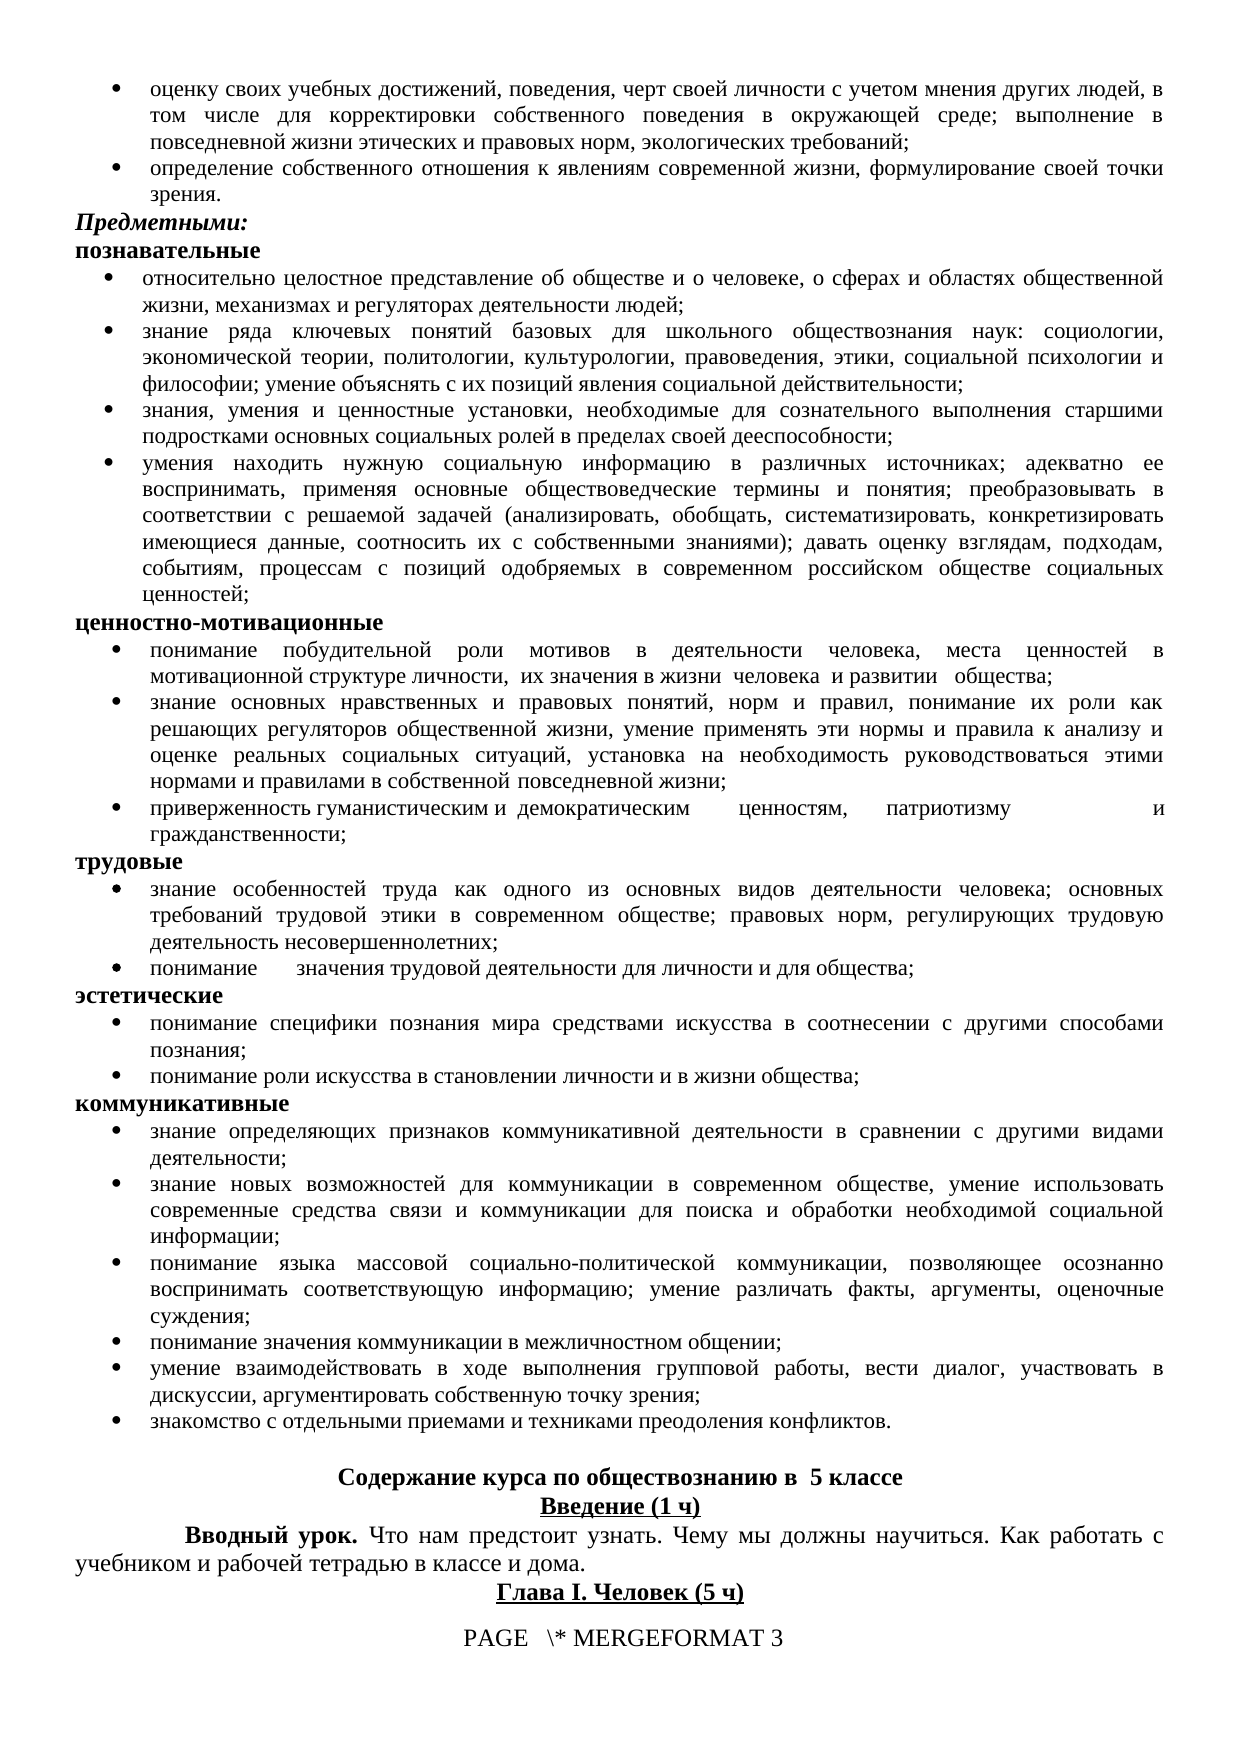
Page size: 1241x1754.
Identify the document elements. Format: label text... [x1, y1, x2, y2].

list понимание специфики познания мира средствами искусства в соотнесении с другими способами познания; [112, 1009, 1165, 1062]
list определение собственного отношения к явлениям современной жизни, формулирование своей точки зрения. [112, 154, 1165, 207]
list знание основных нравственных и правовых понятий, норм и правил, понимание их роли как решающих регуляторов общественной жизни, умение применять эти нормы и правила к анализу и оценке реальных социальных ситуаций, установка на необходимость руководствоваться этими нормами и правилами в собственной повседневной жизни; [112, 688, 1165, 794]
text Вводный урок. Что нам предстоит узнать. Чему мы должны научиться. Как работать с учебником и рабочей тетрадью в классе и дома. [75, 1520, 1165, 1577]
text трудовые [75, 846, 1165, 875]
list знание ряда ключевых понятий базовых для школьного обществознания наук: социологии, экономической теории, политологии, культурологии, правоведения, этики, социальной психологии и философии; умение объяснять с их позиций явления социальной действительности; [104, 317, 1165, 396]
list знание особенностей труда как одного из основных видов деятельности человека; основных требований трудовой этики в современном обществе; правовых норм, регулирующих трудовую деятельность несовершеннолетних; [112, 875, 1165, 954]
list понимание побудительной роли мотивов в деятельности человека, места ценностей в мотивационной структуре личности, их значения в жизни человека и развитии общества; [112, 636, 1165, 688]
list понимание значения коммуникации в межличностном общении; [112, 1328, 1165, 1354]
text Глава I. Человек (5 ч) [75, 1577, 1165, 1606]
list относительно целостное представление об обществе и о человеке, о сферах и областях общественной жизни, механизмах и регуляторах деятельности людей; [104, 264, 1165, 317]
list знание новых возможностей для коммуникации в современном обществе, умение использовать современные средства связи и коммуникации для поиска и обработки необходимой социальной информации; [112, 1170, 1165, 1249]
list умение взаимодействовать в ходе выполнения групповой работы, вести диалог, участвовать в дискуссии, аргументировать собственную точку зрения; [112, 1354, 1165, 1407]
list понимание значения трудовой деятельности для личности и для общества; [112, 954, 1165, 981]
text Введение (1 ч) [75, 1491, 1165, 1520]
list приверженность гуманистическим и демократическим ценностям, патриотизму и гражданственности; [112, 794, 1165, 846]
text коммуникативные [75, 1088, 1165, 1117]
text познавательные [75, 236, 1165, 264]
text эстетические [75, 981, 1165, 1009]
text ценностно-мотивационные [75, 607, 1165, 636]
text Предметными: [75, 207, 1165, 236]
list оценку своих учебных достижений, поведения, черт своей личности с учетом мнения других людей, в том числе для корректировки собственного поведения в окружающей среде; выполнение в повседневной жизни этических и правовых норм, экологических требований; [112, 75, 1165, 154]
list знакомство с отдельными приемами и техниками преодоления конфликтов. [112, 1407, 1165, 1433]
text Содержание курса по обществознанию в 5 классе [75, 1462, 1165, 1491]
list понимание языка массовой социально-политической коммуникации, позволяющее осознанно воспринимать соответствующую информацию; умение различать факты, аргументы, оценочные суждения; [112, 1249, 1165, 1328]
list знание определяющих признаков коммуникативной деятельности в сравнении с другими видами деятельности; [112, 1117, 1165, 1170]
list умения находить нужную социальную информацию в различных источниках; адекватно ее воспринимать, применяя основные обществоведческие термины и понятия; преобразовывать в соответствии с решаемой задачей (анализировать, обобщать, систематизировать, конкретизировать имеющиеся данные, соотносить их с собственными знаниями); давать оценку взглядам, подходам, событиям, процессам с позиций одобряемых в современном российском обществе социальных ценностей; [104, 449, 1165, 607]
list знания, умения и ценностные установки, необходимые для сознательного выполнения старшими подростками основных социальных ролей в пределах своей дееспособности; [104, 396, 1165, 449]
list понимание роли искусства в становлении личности и в жизни общества; [112, 1062, 1165, 1088]
